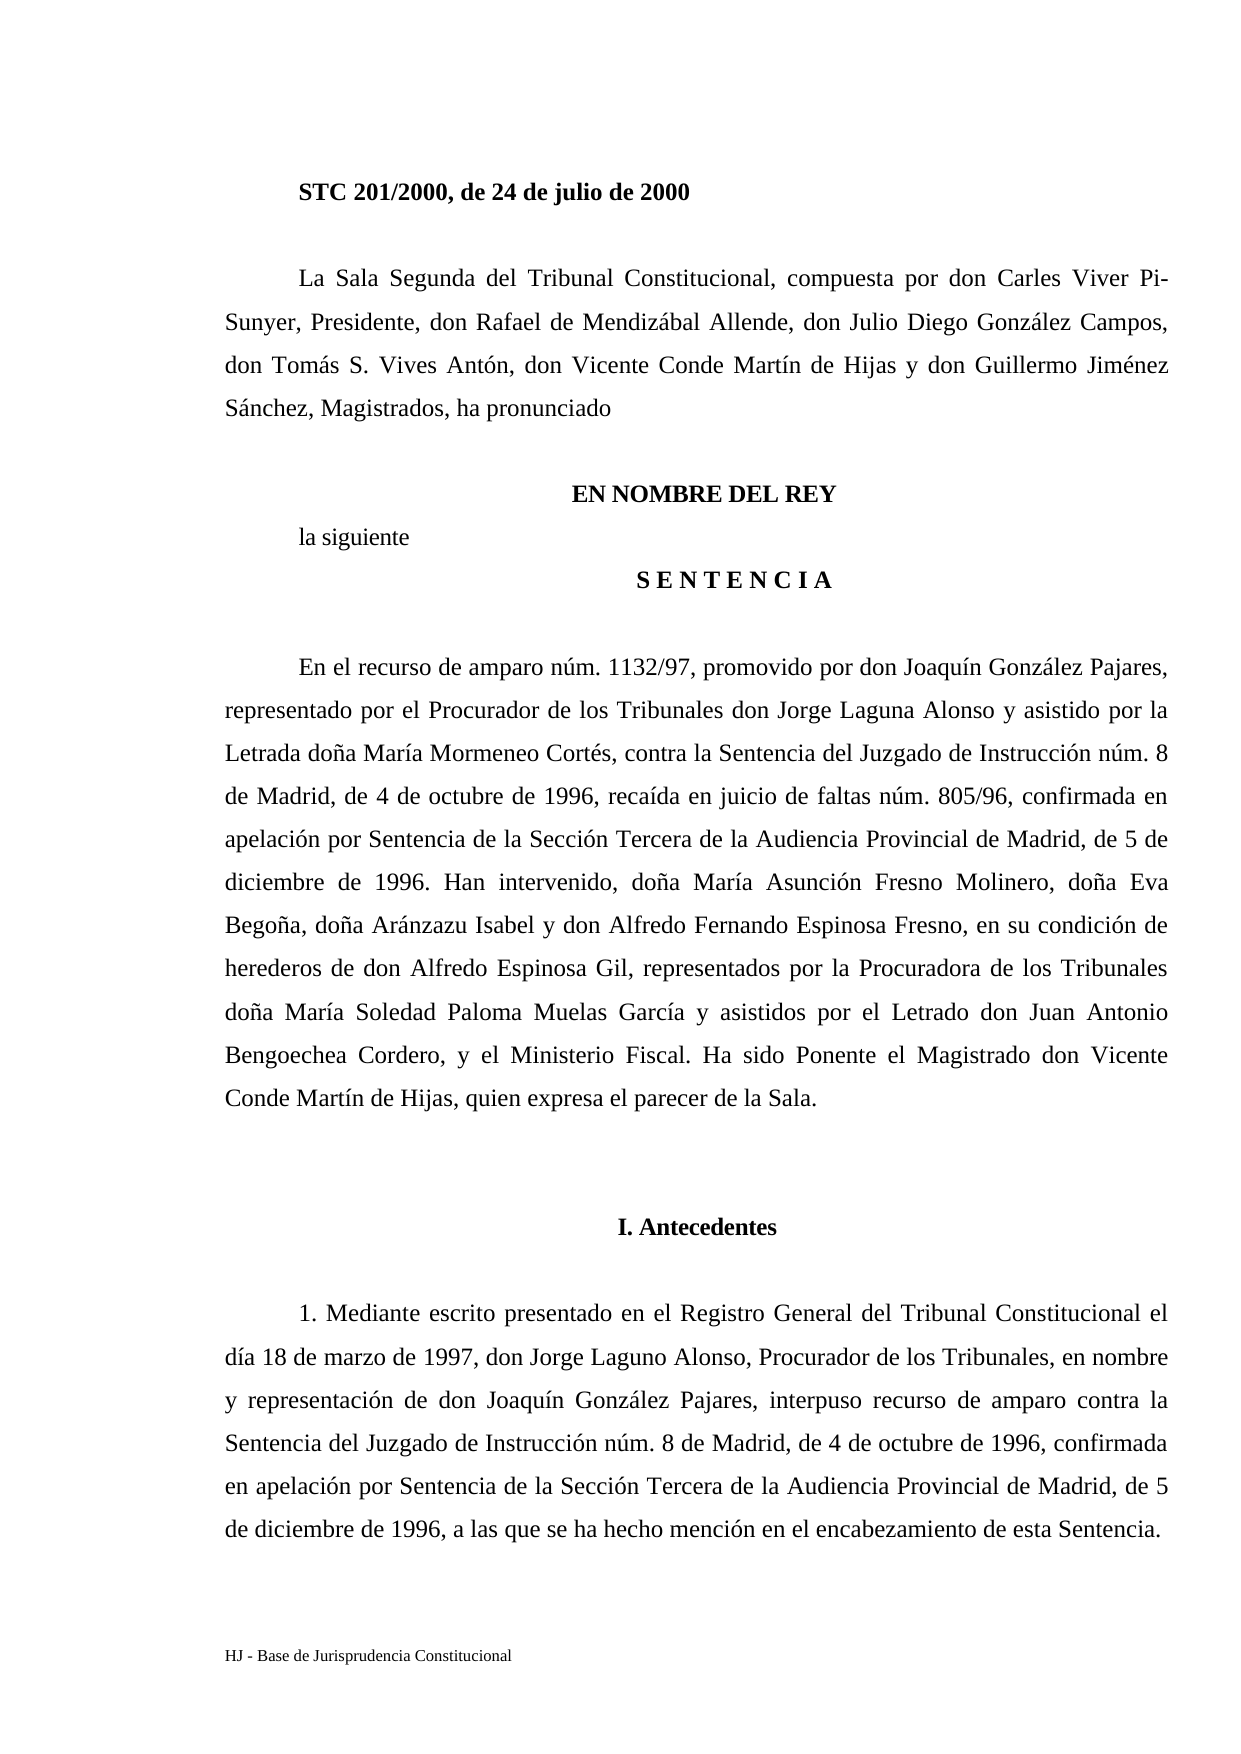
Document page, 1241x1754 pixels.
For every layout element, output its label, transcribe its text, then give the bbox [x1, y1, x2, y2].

text La Sala Segunda del Tribunal Constitucional, compuesta por don Carles Viver Pi-Sunyer, Presidente, don Rafael de Mendizábal Allende, don Julio Diego González Campos, don Tomás S. Vives Antón, don Vicente Conde Martín de Hijas y don Guillermo Jiménez Sánchez, Magistrados, ha pronunciado [224, 263, 1169, 422]
text S E N T E N C I A [224, 565, 1169, 594]
text STC 201/2000, de 24 de julio de 2000 [224, 177, 1169, 206]
text EN NOMBRE DEL REY [224, 479, 1110, 508]
text I. Antecedentes [224, 1212, 1169, 1241]
text En el recurso de amparo núm. 1132/97, promovido por don Joaquín González Pajares, representado por el Procurador de los Tribunales don Jorge Laguna Alonso y asistido por la Letrada doña María Mormeneo Cortés, contra la Sentencia del Juzgado de Instrucción núm. 8 de Madrid, de 4 de octubre de 1996, recaída en juicio de faltas núm. 805/96, confirmada en apelación por Sentencia de la Sección Tercera de la Audiencia Provincial de Madrid, de 5 de diciembre de 1996. Han intervenido, doña María Asunción Fresno Molinero, doña Eva Begoña, doña Aránzazu Isabel y don Alfredo Fernando Espinosa Fresno, en su condición de herederos de don Alfredo Espinosa Gil, representados por la Procuradora de los Tribunales doña María Soledad Paloma Muelas García y asistidos por el Letrado don Juan Antonio Bengoechea Cordero, y el Ministerio Fiscal. Ha sido Ponente el Magistrado don Vicente Conde Martín de Hijas, quien expresa el parecer de la Sala. [224, 652, 1169, 1112]
text la siguiente [224, 522, 1110, 551]
text 1. Mediante escrito presentado en el Registro General del Tribunal Constitucional el día 18 de marzo de 1997, don Jorge Laguno Alonso, Procurador de los Tribunales, en nombre y representación de don Joaquín González Pajares, interpuso recurso de amparo contra la Sentencia del Juzgado de Instrucción núm. 8 de Madrid, de 4 de octubre de 1996, confirmada en apelación por Sentencia de la Sección Tercera de la Audiencia Provincial de Madrid, de 5 de diciembre de 1996, a las que se ha hecho mención en el encabezamiento de esta Sentencia. [224, 1298, 1169, 1543]
